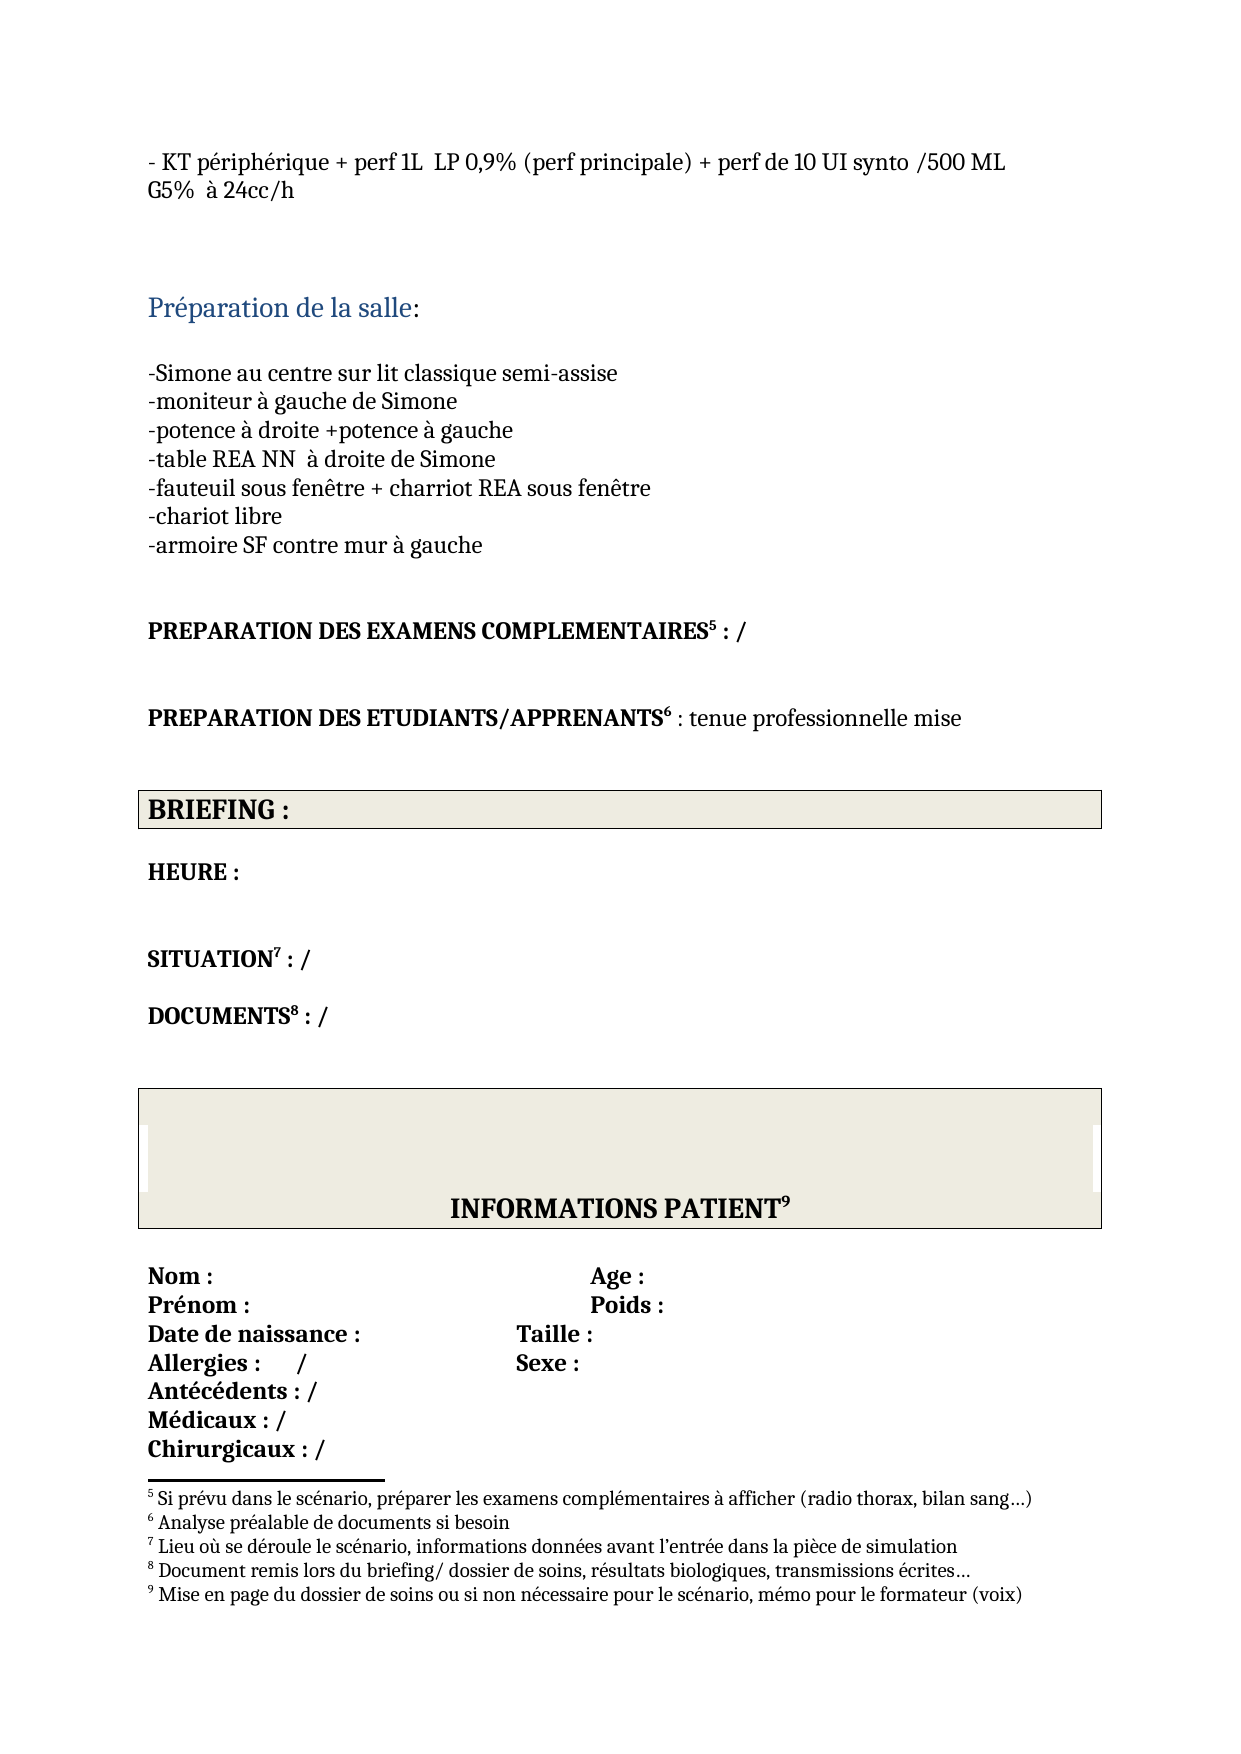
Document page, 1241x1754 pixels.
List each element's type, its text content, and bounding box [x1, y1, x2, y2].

text -potence à droite +potence à gauche [148, 416, 1093, 445]
text Allergies : / Sexe : [148, 1348, 1093, 1377]
text Antécédents : / [148, 1377, 1093, 1406]
text Date de naissance : Taille : [148, 1320, 1093, 1348]
text -chariot libre [148, 502, 1093, 531]
text BRIEFING : [139, 791, 1101, 828]
text PREPARATION DES EXAMENS COMPLEMENTAIRES : / [148, 617, 1093, 646]
text -armoire SF contre mur à gauche [148, 531, 1093, 560]
text -moniteur à gauche de Simone [148, 387, 1093, 416]
text Prénom : Poids : [148, 1291, 1093, 1320]
text HEURE : [148, 858, 1093, 887]
text Nom : Age : [148, 1262, 1093, 1291]
text -Simone au centre sur lit classique semi-assise [148, 358, 1093, 387]
text SITUATION : / [148, 944, 1093, 973]
text DOCUMENTS : / [148, 1002, 1093, 1031]
text Préparation de la salle: [148, 291, 1093, 325]
text Médicaux : / [148, 1406, 1093, 1435]
text PREPARATION DES ETUDIANTS/APPRENANTS : tenue professionnelle mise [148, 703, 1093, 732]
text Chirurgicaux : / [148, 1435, 1093, 1463]
text - KT périphérique + perf 1L LP 0,9% (perf principale) + perf de 10 UI synto /500 ML G5% à 24cc/h [148, 148, 1093, 205]
text -table REA NN à droite de Simone [148, 445, 1093, 473]
text -fauteuil sous fenêtre + charriot REA sous fenêtre [148, 473, 1093, 502]
text INFORMATIONS PATIENT [139, 1189, 1101, 1228]
